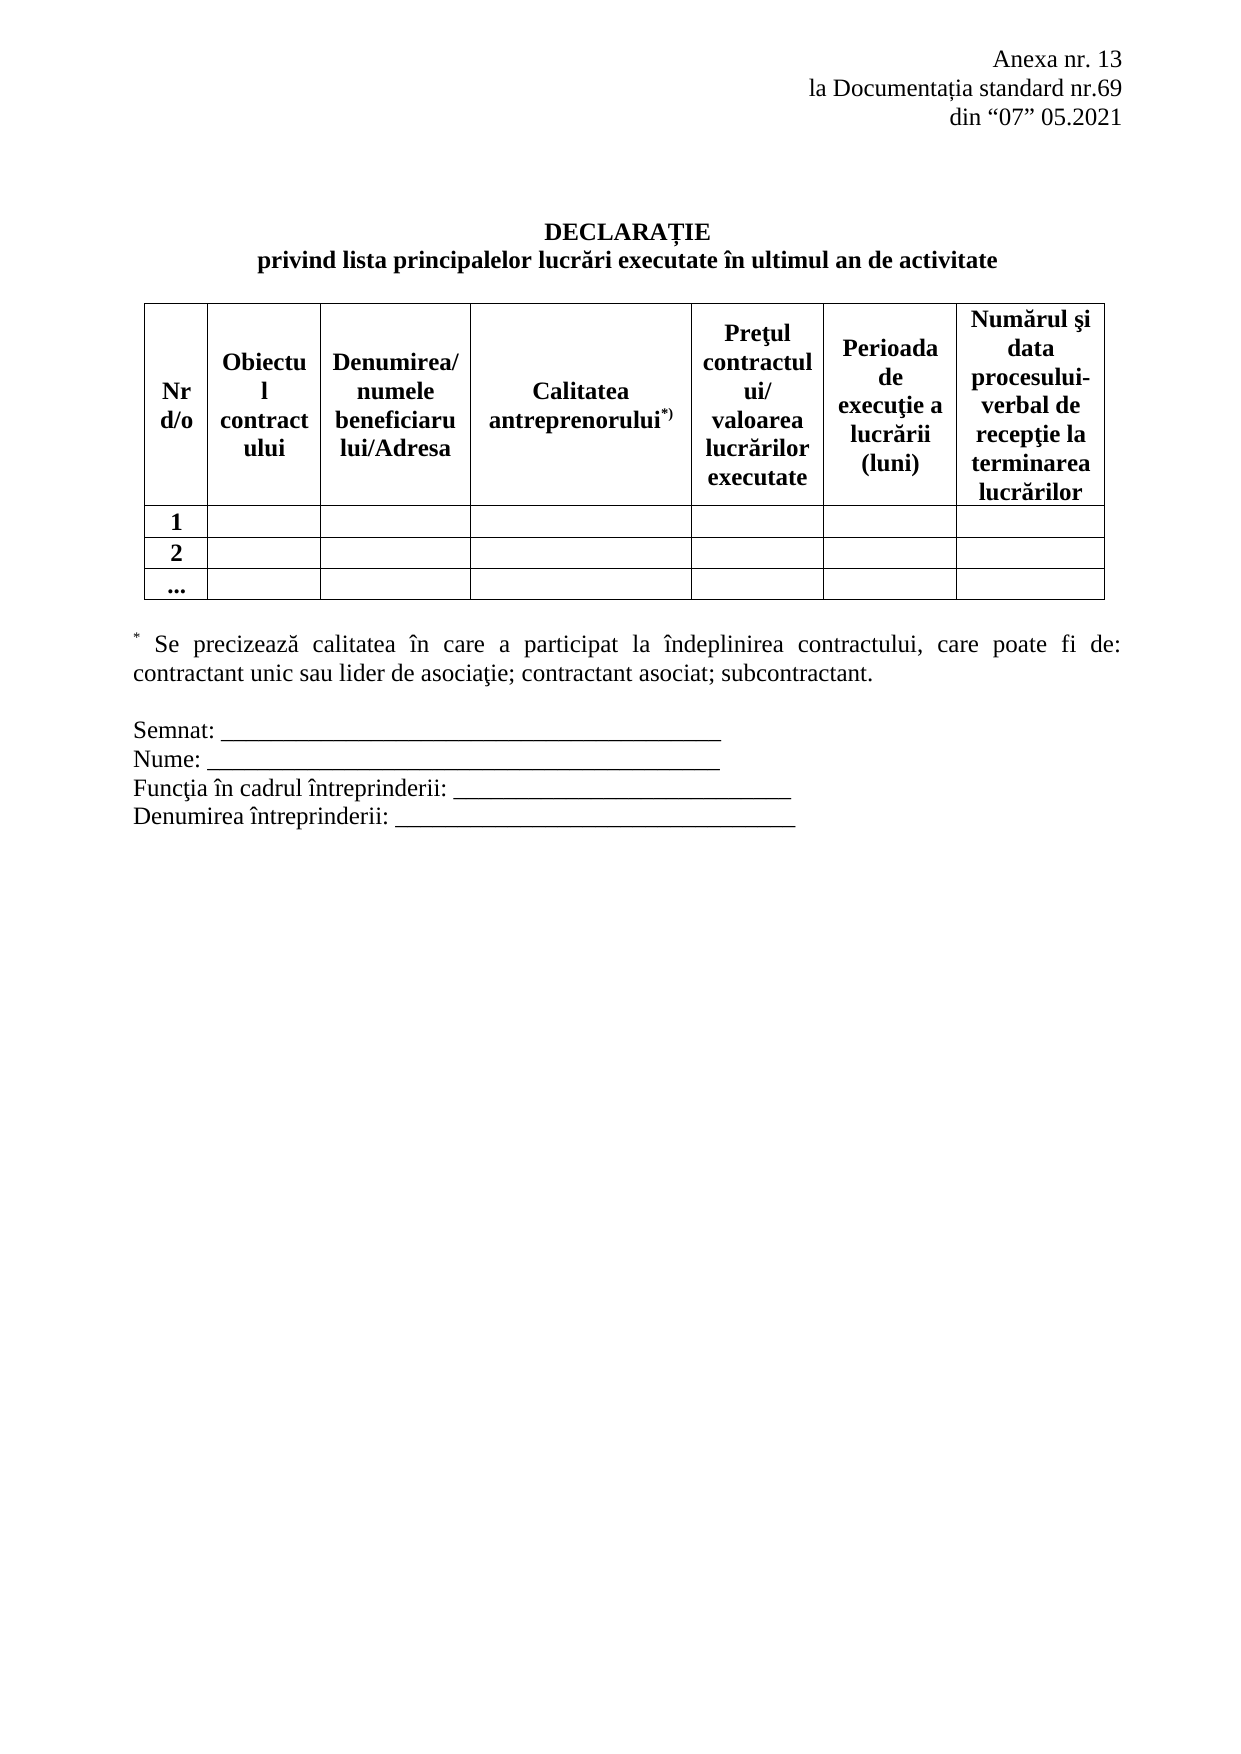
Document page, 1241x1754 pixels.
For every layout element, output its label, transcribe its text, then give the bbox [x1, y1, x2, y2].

table_cell [692, 538, 823, 568]
table_cell 1 [145, 506, 207, 537]
table_cell [321, 538, 470, 568]
table_cell [321, 569, 470, 599]
table_cell [471, 538, 691, 568]
text privind lista principalelor lucrări executate în ultimul an de activitate [133, 246, 1122, 274]
text Nume: _________________________________________ [133, 744, 1122, 773]
table_cell ... [145, 569, 207, 599]
table_cell [692, 506, 823, 537]
table_header Nr d/o [145, 304, 207, 505]
table_cell 2 [145, 538, 207, 568]
table_cell [321, 506, 470, 537]
table_cell [957, 569, 1104, 599]
text Anexa nr. 13 [133, 44, 1122, 73]
text din “07” 05.2021 [133, 102, 1122, 131]
table_cell [471, 506, 691, 537]
text * Se precizează calitatea în care a participat la îndeplinirea contractului, care poate fi de: contractant unic sau lider de asociaţie; contractant asociat; subcontractant. [133, 629, 1122, 686]
table_cell [692, 569, 823, 599]
text la Documentația standard nr.69 [133, 73, 1122, 102]
text DECLARAȚIE [133, 217, 1122, 246]
table_header Perioada de execuţie a lucrării (luni) [824, 304, 956, 505]
table_cell [208, 569, 320, 599]
table_cell [957, 506, 1104, 537]
table_cell [957, 538, 1104, 568]
table_cell [471, 569, 691, 599]
table_header Numărul şi data procesului-verbal de recepţie la terminarea lucrărilor [957, 304, 1104, 505]
table_cell [824, 569, 956, 599]
table_cell [208, 506, 320, 537]
table_cell [208, 538, 320, 568]
text Funcţia în cadrul întreprinderii: ___________________________ [133, 773, 1122, 801]
table_cell [824, 506, 956, 537]
text Denumirea întreprinderii: ________________________________ [133, 801, 1122, 830]
table_header Denumirea/numele beneficiarului/Adresa [321, 304, 470, 505]
text Semnat: ________________________________________ [133, 715, 1122, 744]
table_header Calitatea antreprenorului*) [471, 304, 691, 505]
table_cell [824, 538, 956, 568]
table_header Obiectul contractului [208, 304, 320, 505]
table_header Preţul contractului/ valoarea lucrărilor executate [692, 304, 823, 505]
